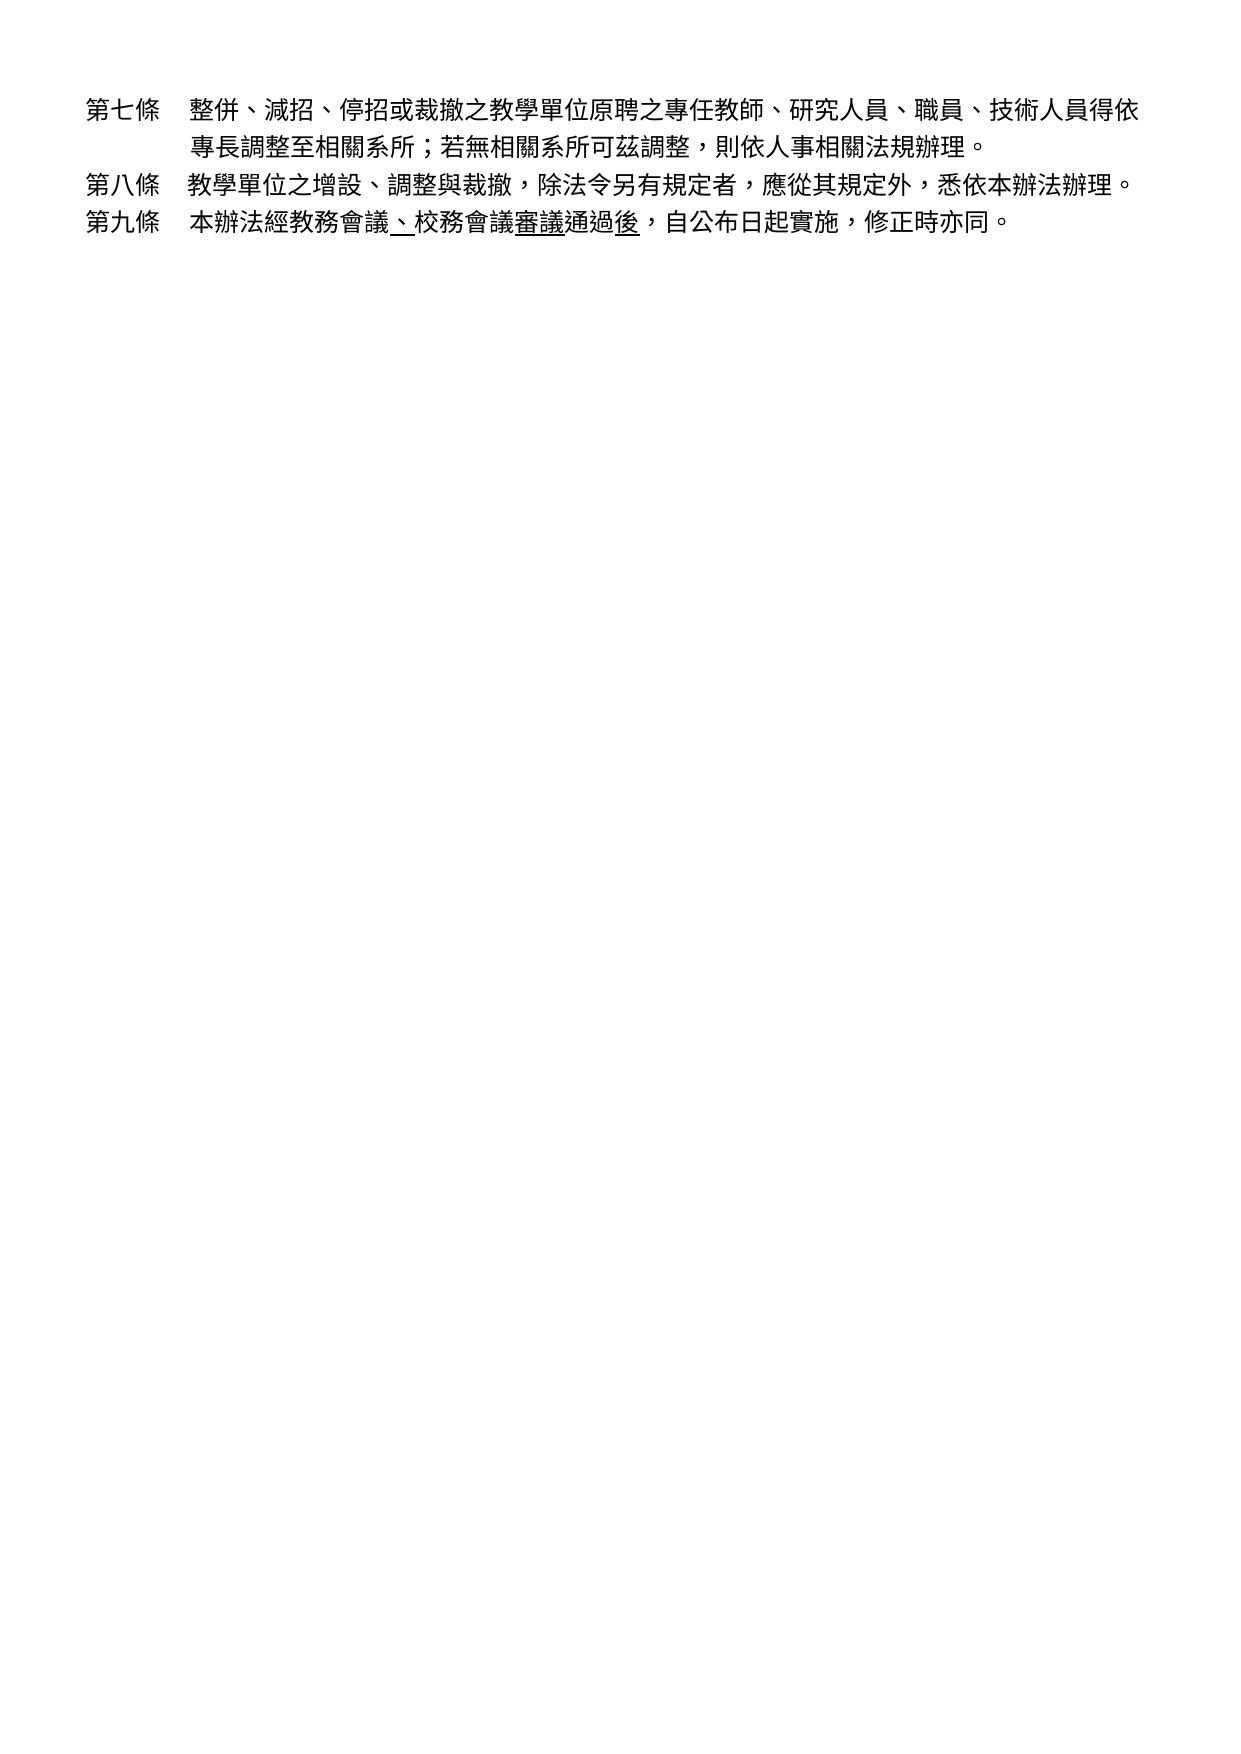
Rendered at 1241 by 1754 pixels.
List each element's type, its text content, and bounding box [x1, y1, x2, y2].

table_cell 本辦法經教務會議、校務會議審議通過後，自公布日起實施，修正時亦同。 [178, 202, 1158, 239]
table_cell 第七條 [83, 90, 178, 164]
table_cell 第八條 [83, 165, 178, 202]
table_cell 第九條 [83, 202, 178, 239]
table_cell 整併、減招、停招或裁撤之教學單位原聘之專任教師、研究人員、職員、技術人員得依專長調整至相關系所；若無相關系所可茲調整，則依人事相關法規辦理。 [178, 90, 1158, 164]
table_cell 教學單位之增設、調整與裁撤，除法令另有規定者，應從其規定外，悉依本辦法辦理。 [178, 165, 1158, 202]
